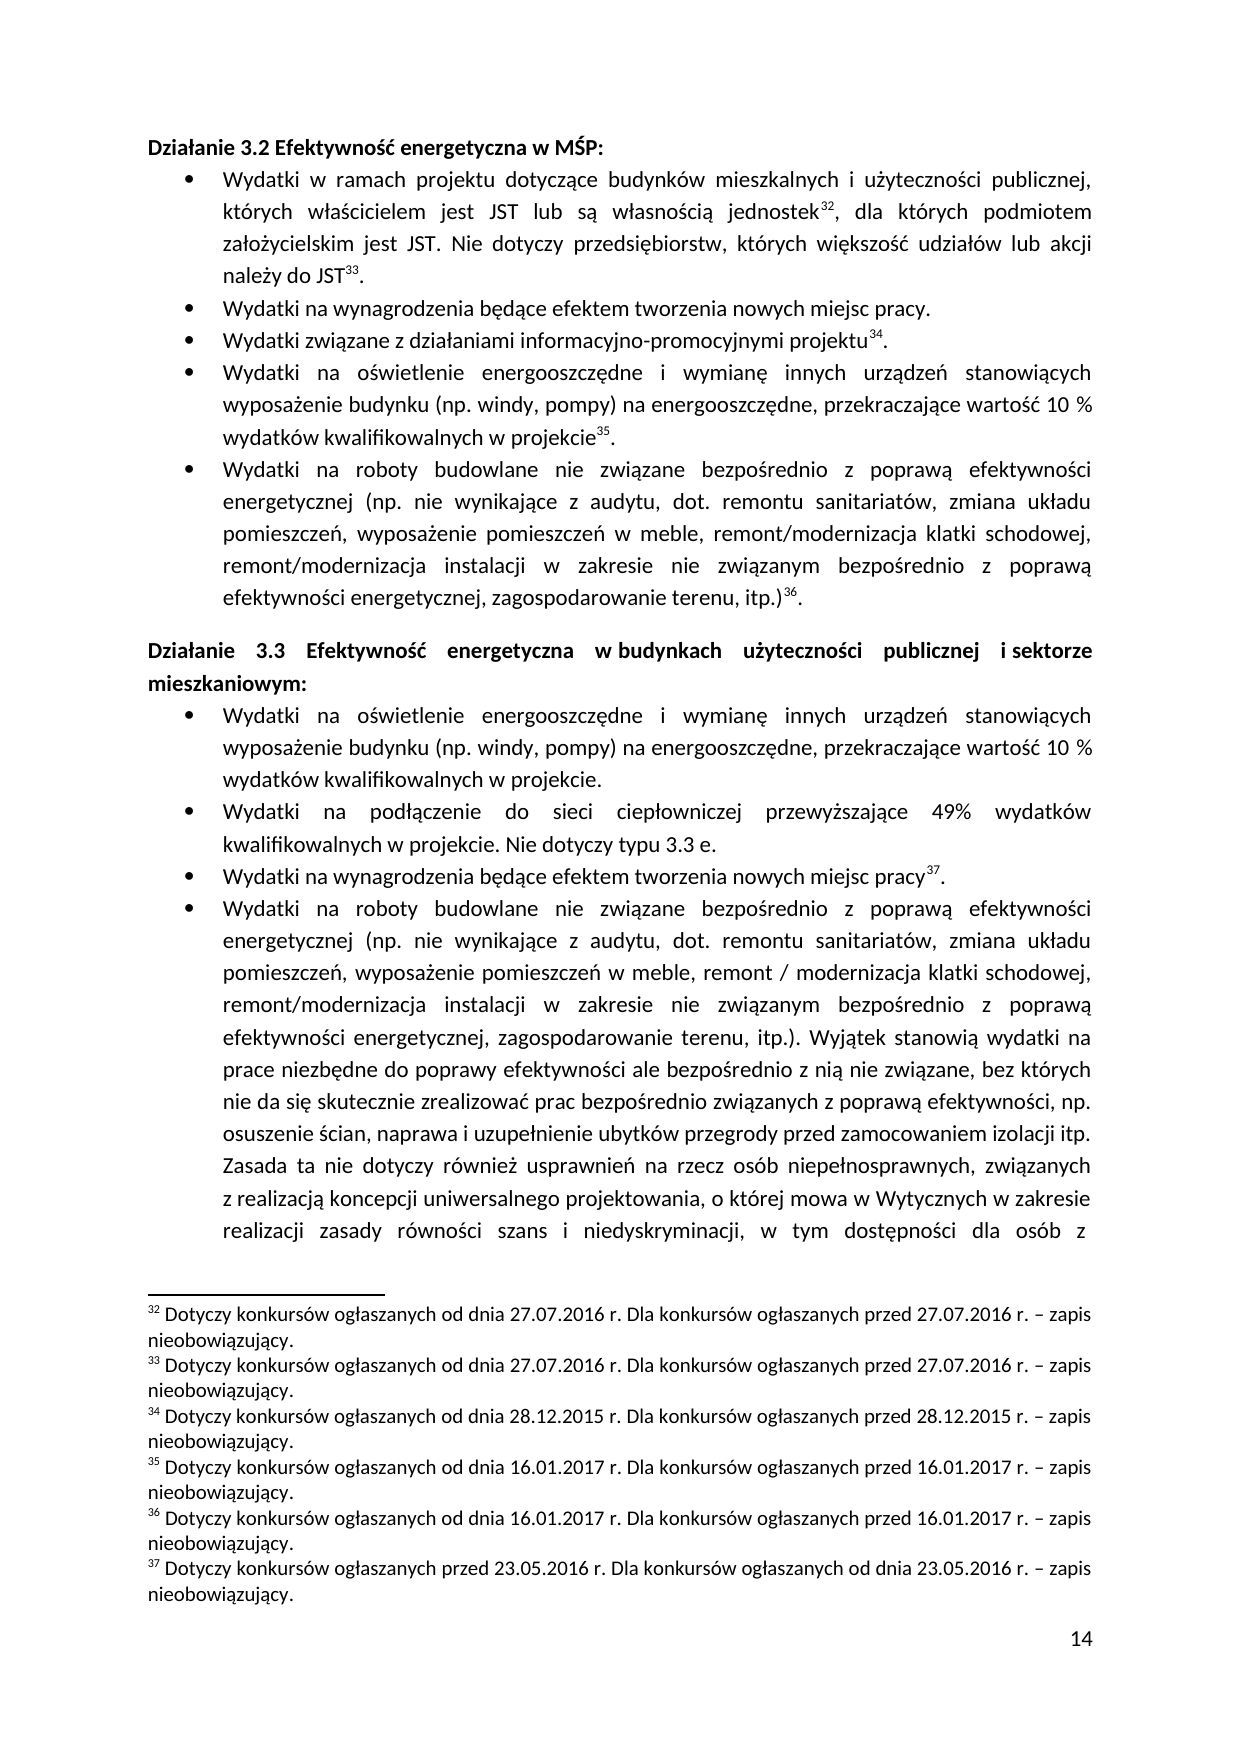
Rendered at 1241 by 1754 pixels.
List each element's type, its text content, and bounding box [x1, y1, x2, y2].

list Wydatki na roboty budowlane nie związane bezpośrednio z poprawą efektywności energetycznej (np. nie wynikające z audytu, dot. remontu sanitariatów, zmiana układu pomieszczeń, wyposażenie pomieszczeń w meble, remont/modernizacja klatki schodowej, remont/modernizacja instalacji w zakresie nie związanym bezpośrednio z poprawą efektywności energetycznej, zagospodarowanie terenu, itp.). [185, 455, 1093, 612]
list Wydatki związane z działaniami informacyjno-promocyjnymi projektu. [185, 326, 1093, 354]
list Wydatki na wynagrodzenia będące efektem tworzenia nowych miejsc pracy. [185, 862, 1093, 890]
list Wydatki na podłączenie do sieci ciepłowniczej przewyższające 49% wydatków kwalifikowalnych w projekcie. Nie dotyczy typu 3.3 e. [185, 797, 1093, 858]
list Wydatki w ramach projektu dotyczące budynków mieszkalnych i użyteczności publicznej, których właścicielem jest JST lub są własnością jednostek, dla których podmiotem założycielskim jest JST. Nie dotyczy przedsiębiorstw, których większość udziałów lub akcji należy do JST. [185, 165, 1093, 290]
list Wydatki na wynagrodzenia będące efektem tworzenia nowych miejsc pracy. [185, 294, 1093, 322]
list Wydatki na oświetlenie energooszczędne i wymianę innych urządzeń stanowiących wyposażenie budynku (np. windy, pompy) na energooszczędne, przekraczające wartość 10 % wydatków kwalifikowalnych w projekcie. [185, 358, 1093, 451]
text Działanie 3.2 Efektywność energetyczna w MŚP: [148, 133, 1093, 161]
list Wydatki na oświetlenie energooszczędne i wymianę innych urządzeń stanowiących wyposażenie budynku (np. windy, pompy) na energooszczędne, przekraczające wartość 10 % wydatków kwalifikowalnych w projekcie. [185, 701, 1093, 793]
text Działanie 3.3 Efektywność energetyczna w budynkach użyteczności publicznej i sektorze mieszkaniowym: [148, 637, 1093, 697]
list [185, 894, 1093, 1244]
